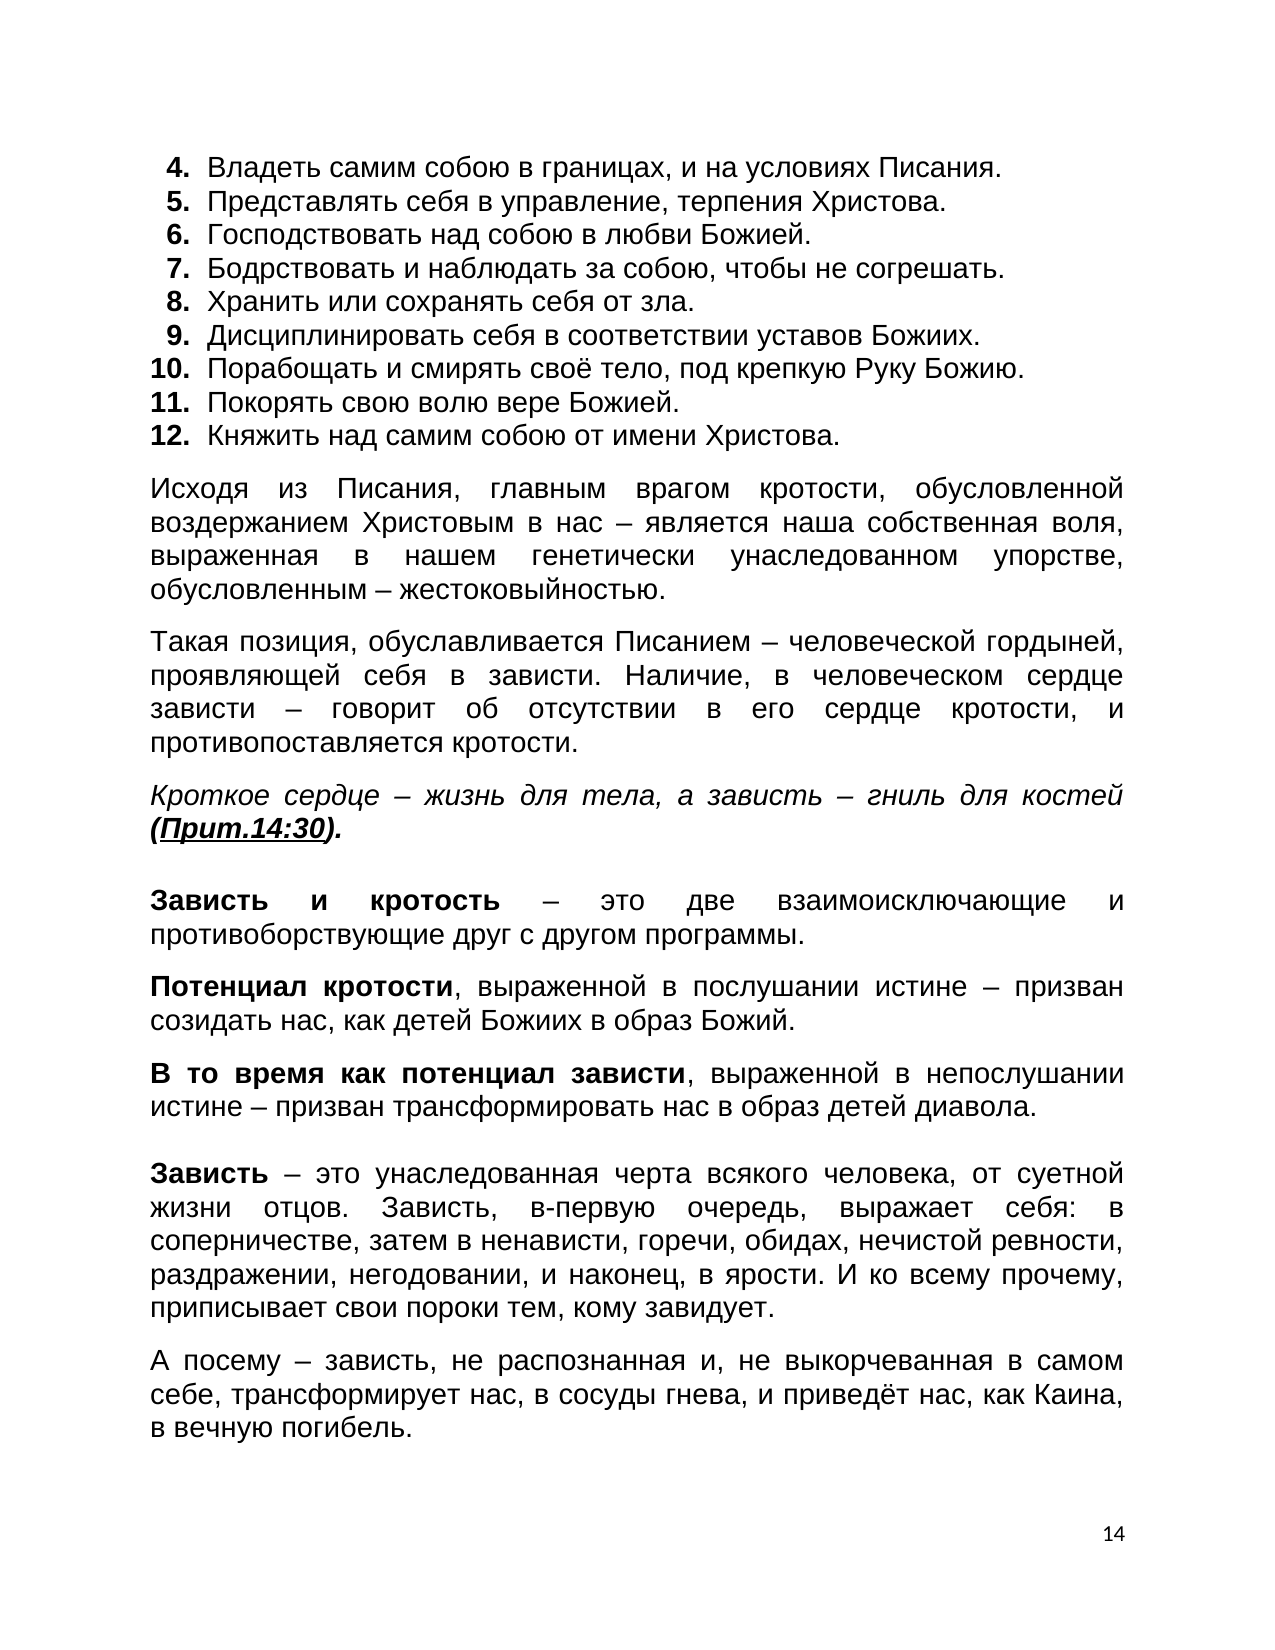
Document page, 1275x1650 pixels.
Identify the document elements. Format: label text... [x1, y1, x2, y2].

text Tакая позиция, обуславливается Писанием – человеческой гордыней, проявляющей себя в зависти. Наличие, в человеческом сердце зависти – говорит об отсутствии в его сердце кротости, и противопоставляется кротости. [150, 624, 1125, 758]
text Кроткое сердце – жизнь для тела, а зависть – гниль для костей (Прит.14:30). [150, 778, 1125, 845]
text 10. Порабощать и смирять своё тело, под крепкую Руку Божию. [150, 351, 1125, 385]
text А посему – зависть, не распознанная и, не выкорчеванная в самом себе, трансформирует нас, в сосуды гнева, и приведёт нас, как Каина, в вечную погибель. [150, 1343, 1125, 1444]
text 12. Княжить над самим собою от имени Христова. [150, 418, 1125, 452]
text Исходя из Писания, главным врагом кротости, обусловленной воздержанием Христовым в нас – является наша собственная воля, выраженная в нашем генетически унаследованном упорстве, обусловленным – жестоковыйностью. [150, 471, 1125, 605]
text 7. Бодрствовать и наблюдать за собою, чтобы не согрешать. [150, 251, 1125, 284]
text Зависть и кротость – это две взаимоисключающие и противоборствующие друг с другом программы. [150, 883, 1125, 950]
text 11. Покорять свою волю вере Божией. [150, 385, 1125, 418]
text 6. Господствовать над собою в любви Божией. [150, 217, 1125, 251]
text 4. Владеть самим собою в границах, и на условиях Писания. [150, 150, 1125, 183]
text 8. Хранить или сохранять себя от зла. [150, 284, 1125, 318]
text В то время как потенциал зависти, выраженной в непослушании истине – призван трансформировать нас в образ детей диавола. [150, 1056, 1125, 1123]
text Зависть – это унаследованная черта всякого человека, от суетной жизни отцов. Зависть, в-первую очередь, выражает себя: в соперничестве, затем в ненависти, горечи, обидах, нечистой ревности, раздражении, негодовании, и наконец, в ярости. И ко всему прочему, приписывает свои пороки тем, кому завидует. [150, 1156, 1125, 1324]
text 9. Дисциплинировать себя в соответствии уставов Божиих. [150, 318, 1125, 351]
text 5. Представлять себя в управление, терпения Христова. [150, 183, 1125, 217]
text Потенциал кротости, выраженной в послушании истине – призван созидать нас, как детей Божиих в образ Божий. [150, 969, 1125, 1036]
